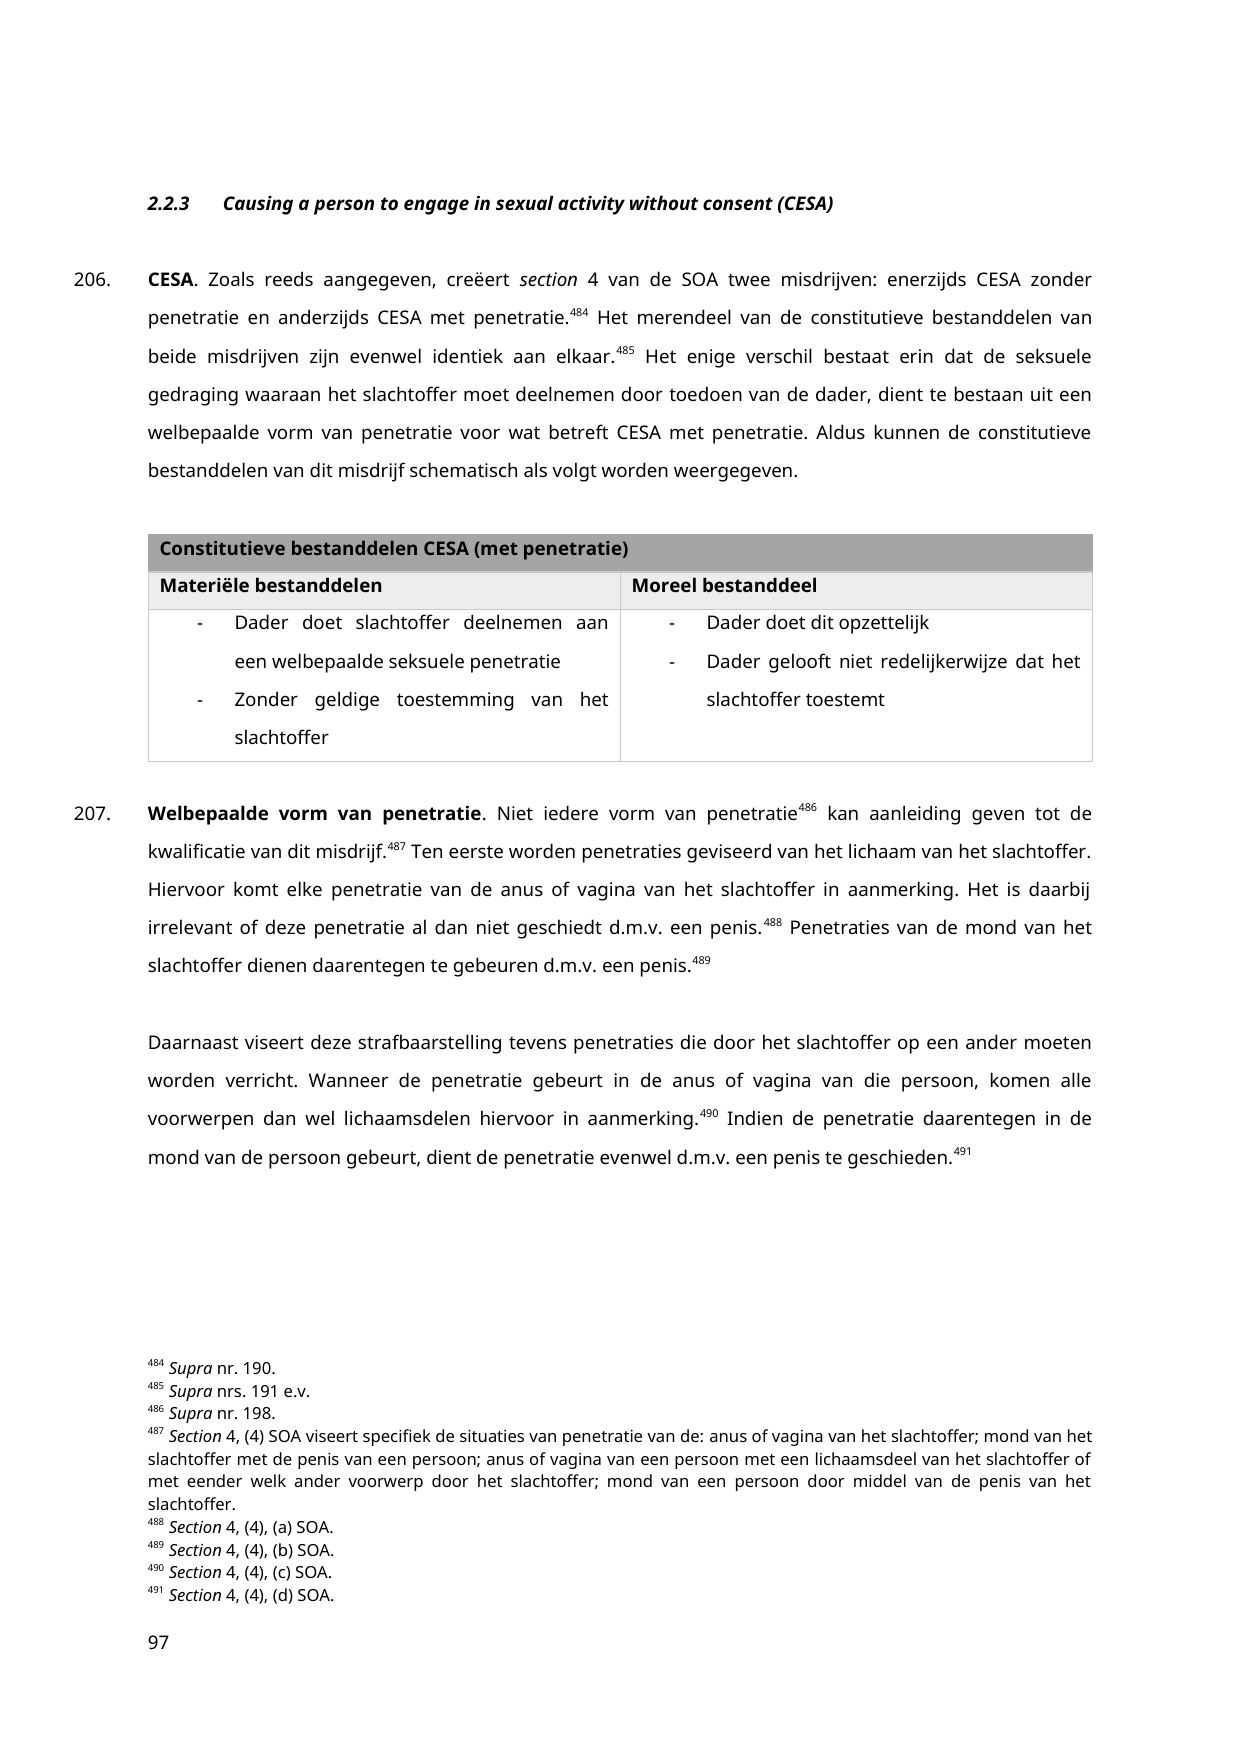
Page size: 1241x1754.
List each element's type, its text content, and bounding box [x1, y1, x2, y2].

table_cell Moreel bestanddeel [621, 573, 1092, 609]
table_cell Dader doet slachtoffer deelnemen aan een welbepaalde seksuele penetratie Zonder geldige toestemming van het slachtoffer [149, 610, 620, 761]
table_cell Materiële bestanddelen [149, 573, 620, 609]
list CESA. Zoals reeds aangegeven, creëert section 4 van de SOA twee misdrijven: enerzijds CESA zonder penetratie en anderzijds CESA met penetratie. Het merendeel van de constitutieve bestanddelen van beide misdrijven zijn evenwel identiek aan elkaar. Het enige verschil bestaat erin dat de seksuele gedraging waaraan het slachtoffer moet deelnemen door toedoen van de dader, dient te bestaan uit een welbepaalde vorm van penetratie voor wat betreft CESA met penetratie. Aldus kunnen de constitutieve bestanddelen van dit misdrijf schematisch als volgt worden weergegeven. [74, 266, 1093, 483]
table_header Constitutieve bestanddelen CESA (met penetratie) [149, 535, 1092, 571]
text Daarnaast viseert deze strafbaarstelling tevens penetraties die door het slachtoffer op een ander moeten worden verricht. Wanneer de penetratie gebeurt in de anus of vagina van die persoon, komen alle voorwerpen dan wel lichaamsdelen hiervoor in aanmerking. Indien de penetratie daarentegen in de mond van de persoon gebeurt, dient de penetratie evenwel d.m.v. een penis te geschieden. [148, 1029, 1093, 1169]
subtitle Causing a person to engage in sexual activity without consent (CESA) [148, 190, 1093, 216]
list Welbepaalde vorm van penetratie. Niet iedere vorm van penetratie kan aanleiding geven tot de kwalificatie van dit misdrijf. Ten eerste worden penetraties geviseerd van het lichaam van het slachtoffer. Hiervoor komt elke penetratie van de anus of vagina van het slachtoffer in aanmerking. Het is daarbij irrelevant of deze penetratie al dan niet geschiedt d.m.v. een penis. Penetraties van de mond van het slachtoffer dienen daarentegen te gebeuren d.m.v. een penis. [74, 800, 1093, 978]
table_cell Dader doet dit opzettelijk Dader gelooft niet redelijkerwijze dat het slachtoffer toestemt [621, 610, 1092, 761]
